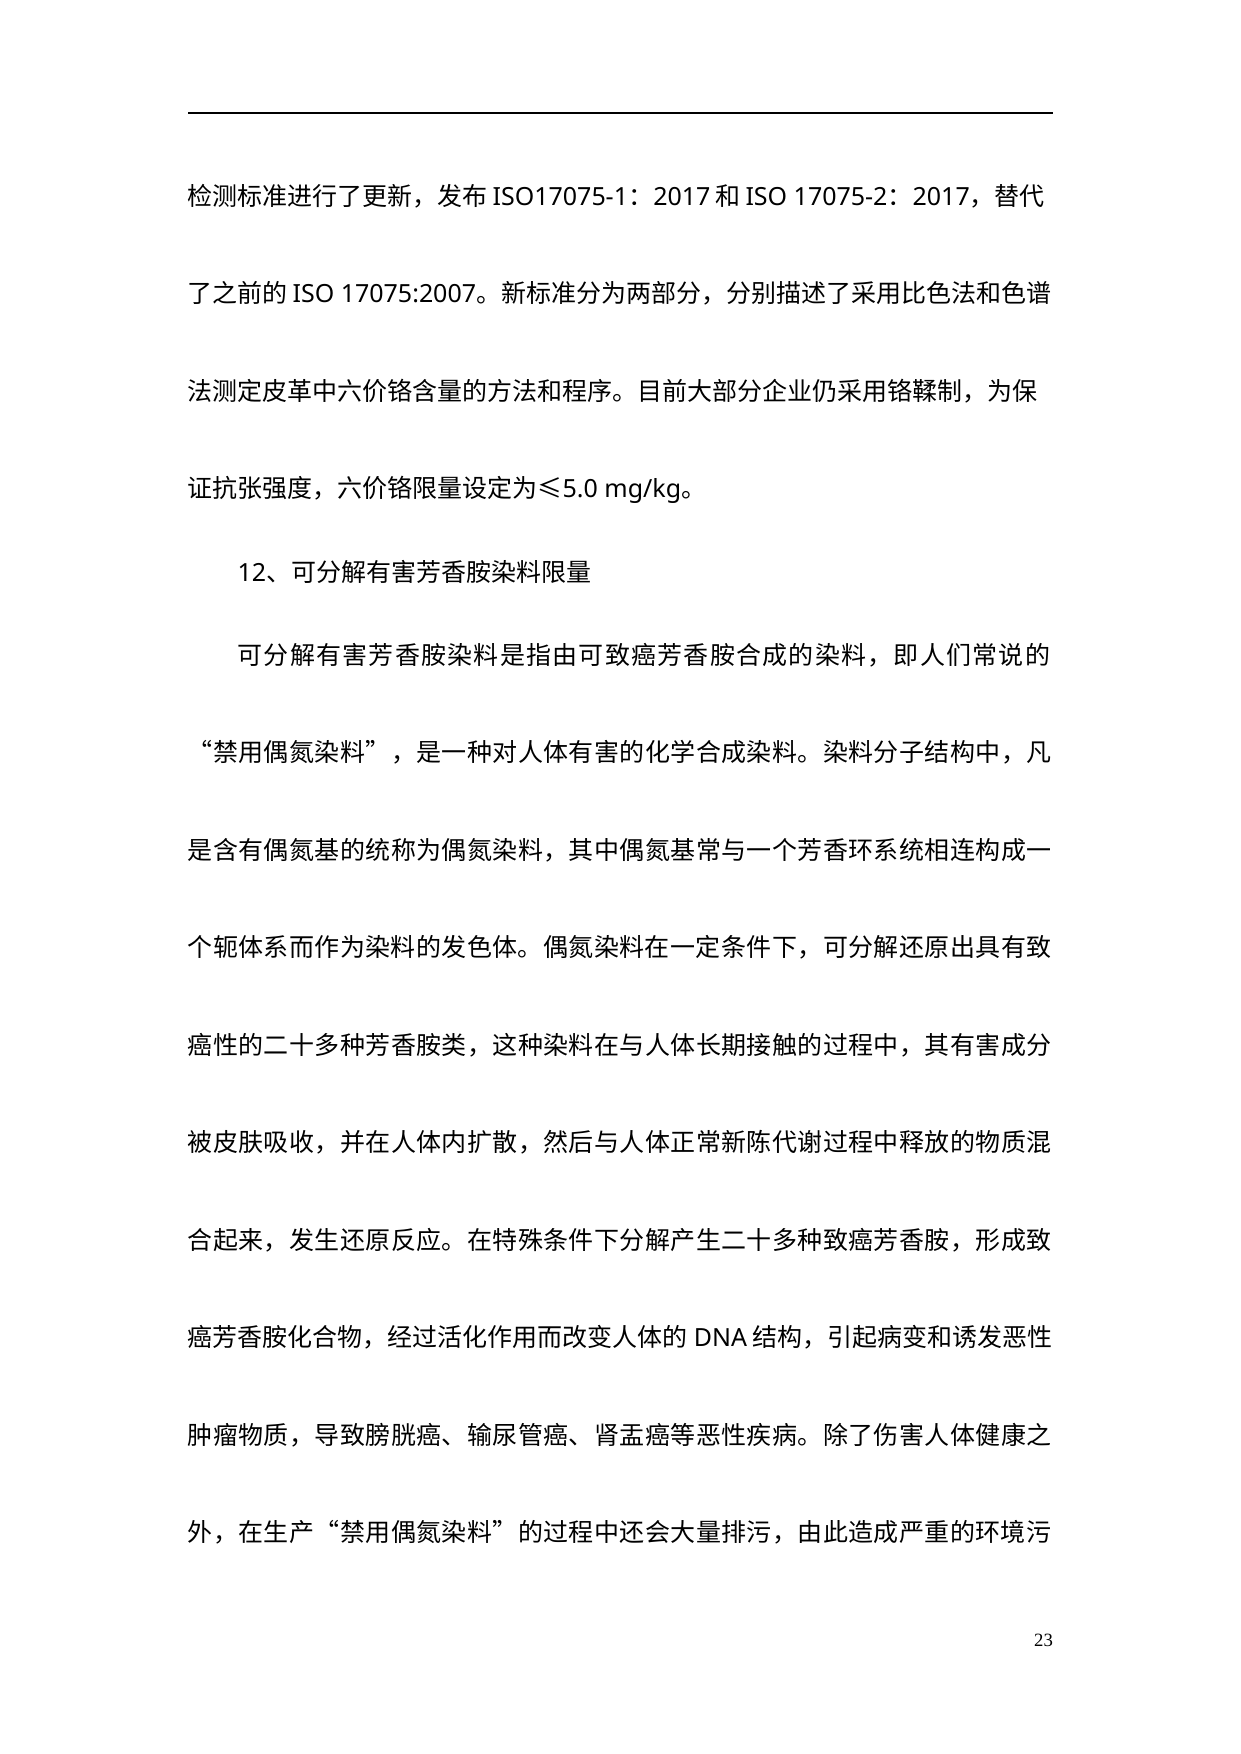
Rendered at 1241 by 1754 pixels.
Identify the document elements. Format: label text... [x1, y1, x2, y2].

text 12、可分解有害芳香胺染料限量 [187, 538, 1053, 603]
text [187, 621, 1053, 1563]
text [187, 162, 1053, 519]
